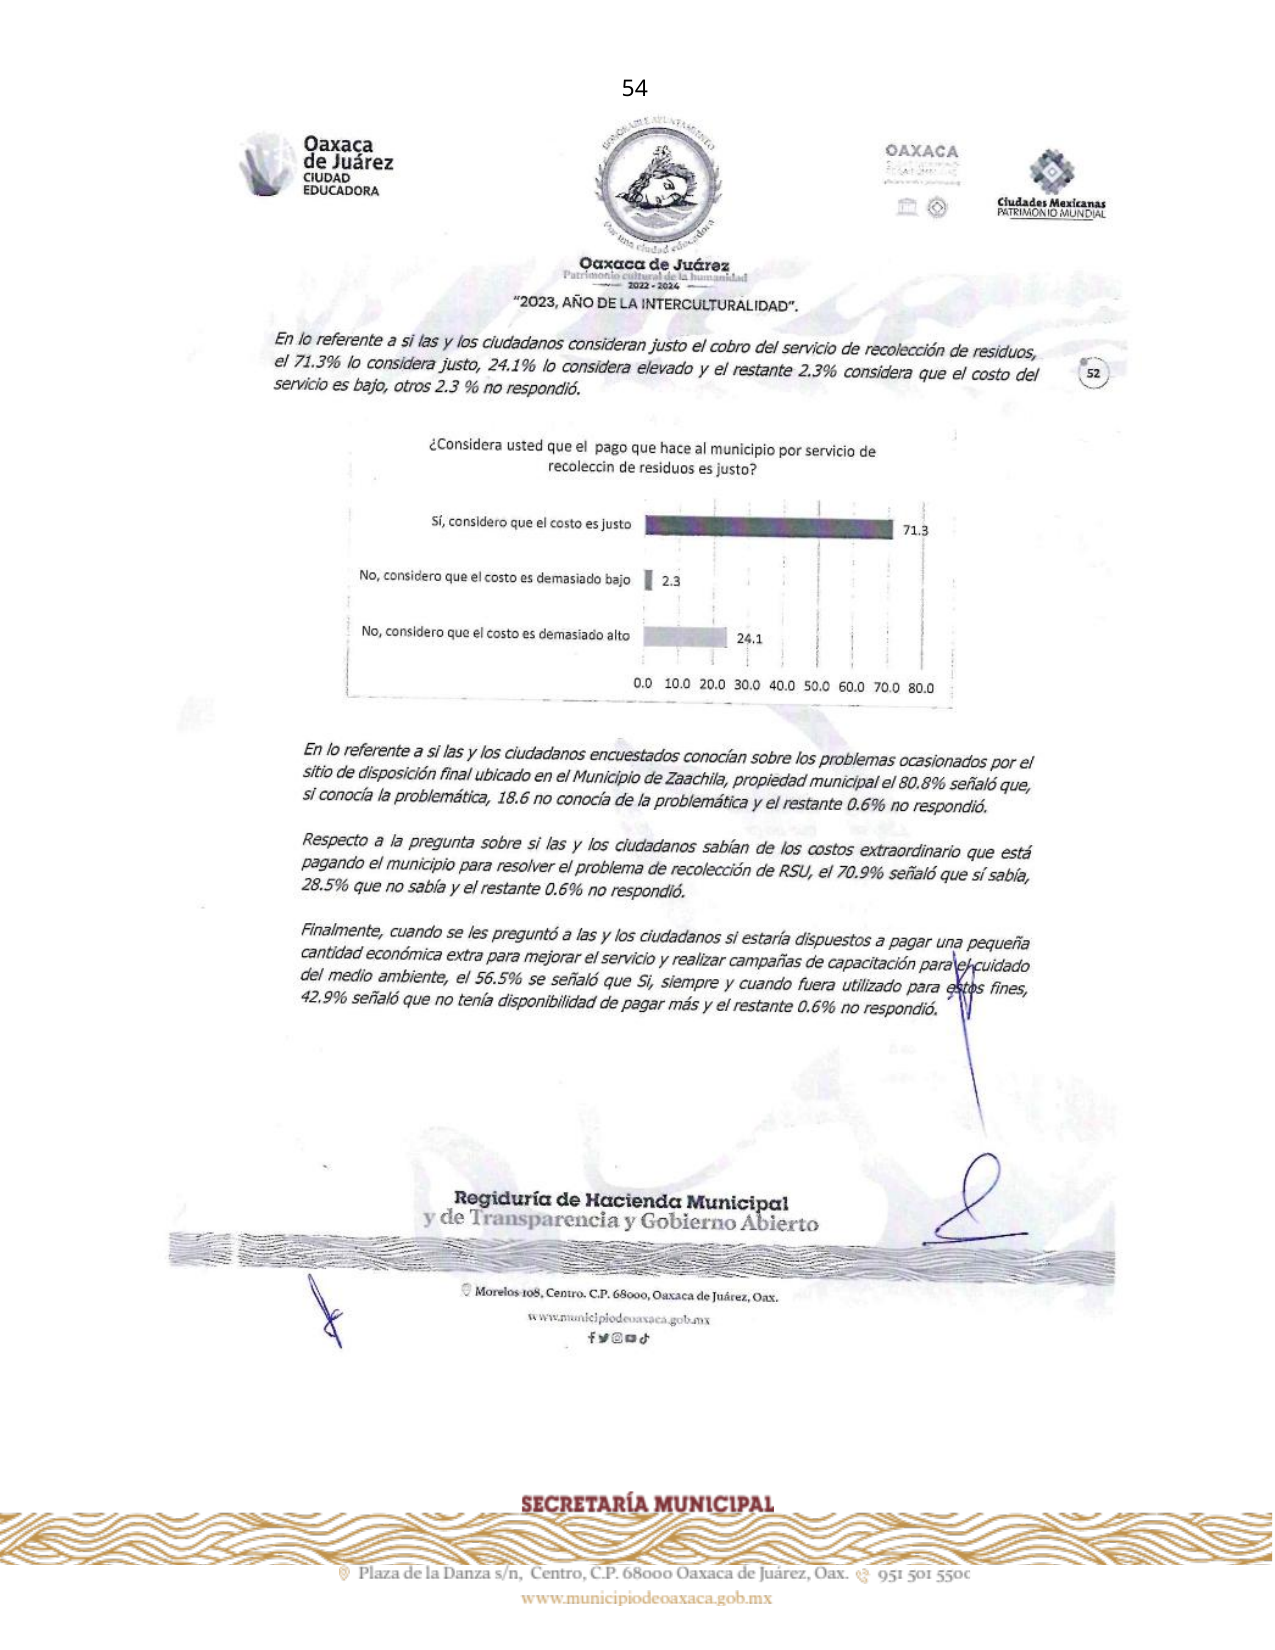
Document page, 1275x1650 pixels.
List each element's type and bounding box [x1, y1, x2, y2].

picture [147, 100, 1142, 1386]
